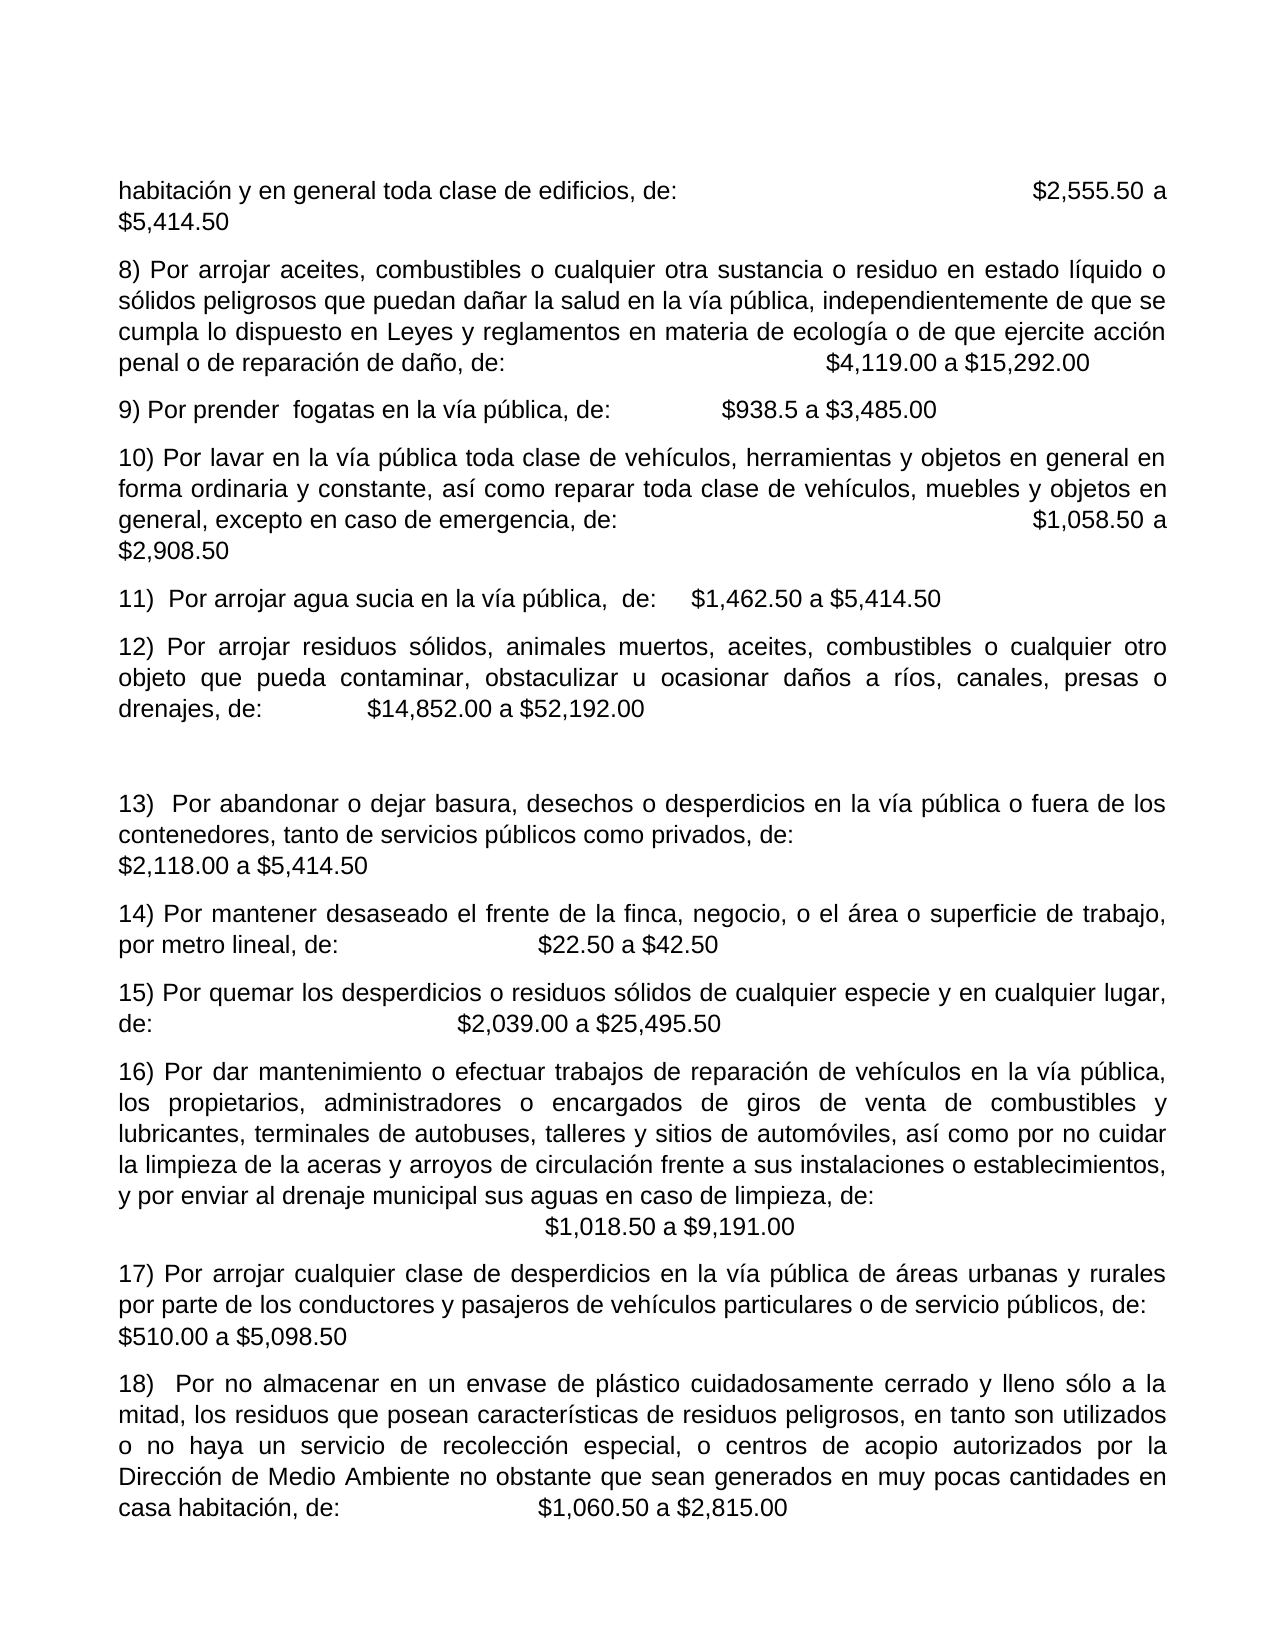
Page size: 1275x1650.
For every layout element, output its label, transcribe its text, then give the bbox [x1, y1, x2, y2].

text 8) Por arrojar aceites, combustibles o cualquier otra sustancia o residuo en estado líquido o sólidos peligrosos que puedan dañar la salud en la vía pública, independientemente de que se cumpla lo dispuesto en Leyes y reglamentos en materia de ecología o de que ejercite acción penal o de reparación de daño, de: $4,119.00 a $15,292.00 [118, 255, 1169, 377]
text 9) Por prender fogatas en la vía pública, de: $938.5 a $3,485.00 [118, 396, 1169, 424]
text 15) Por quemar los desperdicios o residuos sólidos de cualquier especie y en cualquier lugar, de: $2,039.00 a $25,495.50 [118, 978, 1169, 1038]
text 18) Por no almacenar en un envase de plástico cuidadosamente cerrado y lleno sólo a la mitad, los residuos que posean características de residuos peligrosos, en tanto son utilizados o no haya un servicio de recolección especial, o centros de acopio autorizados por de Medio Ambiente no obstante que sean generados en muy pocas cantidades en casa habitación, de: $1,060.50 a $2,815.00 [118, 1369, 1169, 1522]
text 14) Por mantener desaseado el frente de la finca, negocio, o el área o superficie de trabajo, por metro lineal, de: $22.50 a $42.50 [118, 899, 1169, 959]
text 17) Por arrojar cualquier clase de desperdicios en la vía pública de áreas urbanas y rurales por parte de los conductores y pasajeros de vehículos particulares o de servicio públicos, de: $510.00 a $5,098.50 [118, 1259, 1169, 1350]
text 12) Por arrojar residuos sólidos, animales muertos, aceites, combustibles o cualquier otro objeto que pueda contaminar, obstaculizar u ocasionar daños a ríos, canales, presas o drenajes, de: $14,852.00 a $52,192.00 [118, 632, 1169, 723]
text 13) Por abandonar o dejar basura, desechos o desperdicios en la vía pública o fuera de los contenedores, tanto de servicios públicos como privados, de: $2,118.00 a $5,414.50 [118, 789, 1169, 880]
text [118, 176, 1169, 236]
text 10) Por lavar en la vía pública toda clase de vehículos, herramientas y objetos en general en forma ordinaria y constante, así como reparar toda clase de vehículos, muebles y objetos en general, excepto en caso de emergencia, de: $1,058.50 a $2,908.50 [118, 443, 1169, 565]
text 11) Por arrojar agua sucia en la vía pública, de: $1,462.50 a $5,414.50 [118, 584, 1169, 613]
text 16) Por dar mantenimiento o efectuar trabajos de reparación de vehículos en la vía pública, los propietarios, administradores o encargados de giros de venta de combustibles y lubricantes, terminales de autobuses, talleres y sitios de automóviles, así como por no cuidar la limpieza de la aceras y arroyos de circulación frente a sus instalaciones o establecimientos, y por enviar al drenaje municipal sus aguas en caso de limpieza, de: $1,018.50 a $9,191.00 [118, 1057, 1169, 1241]
